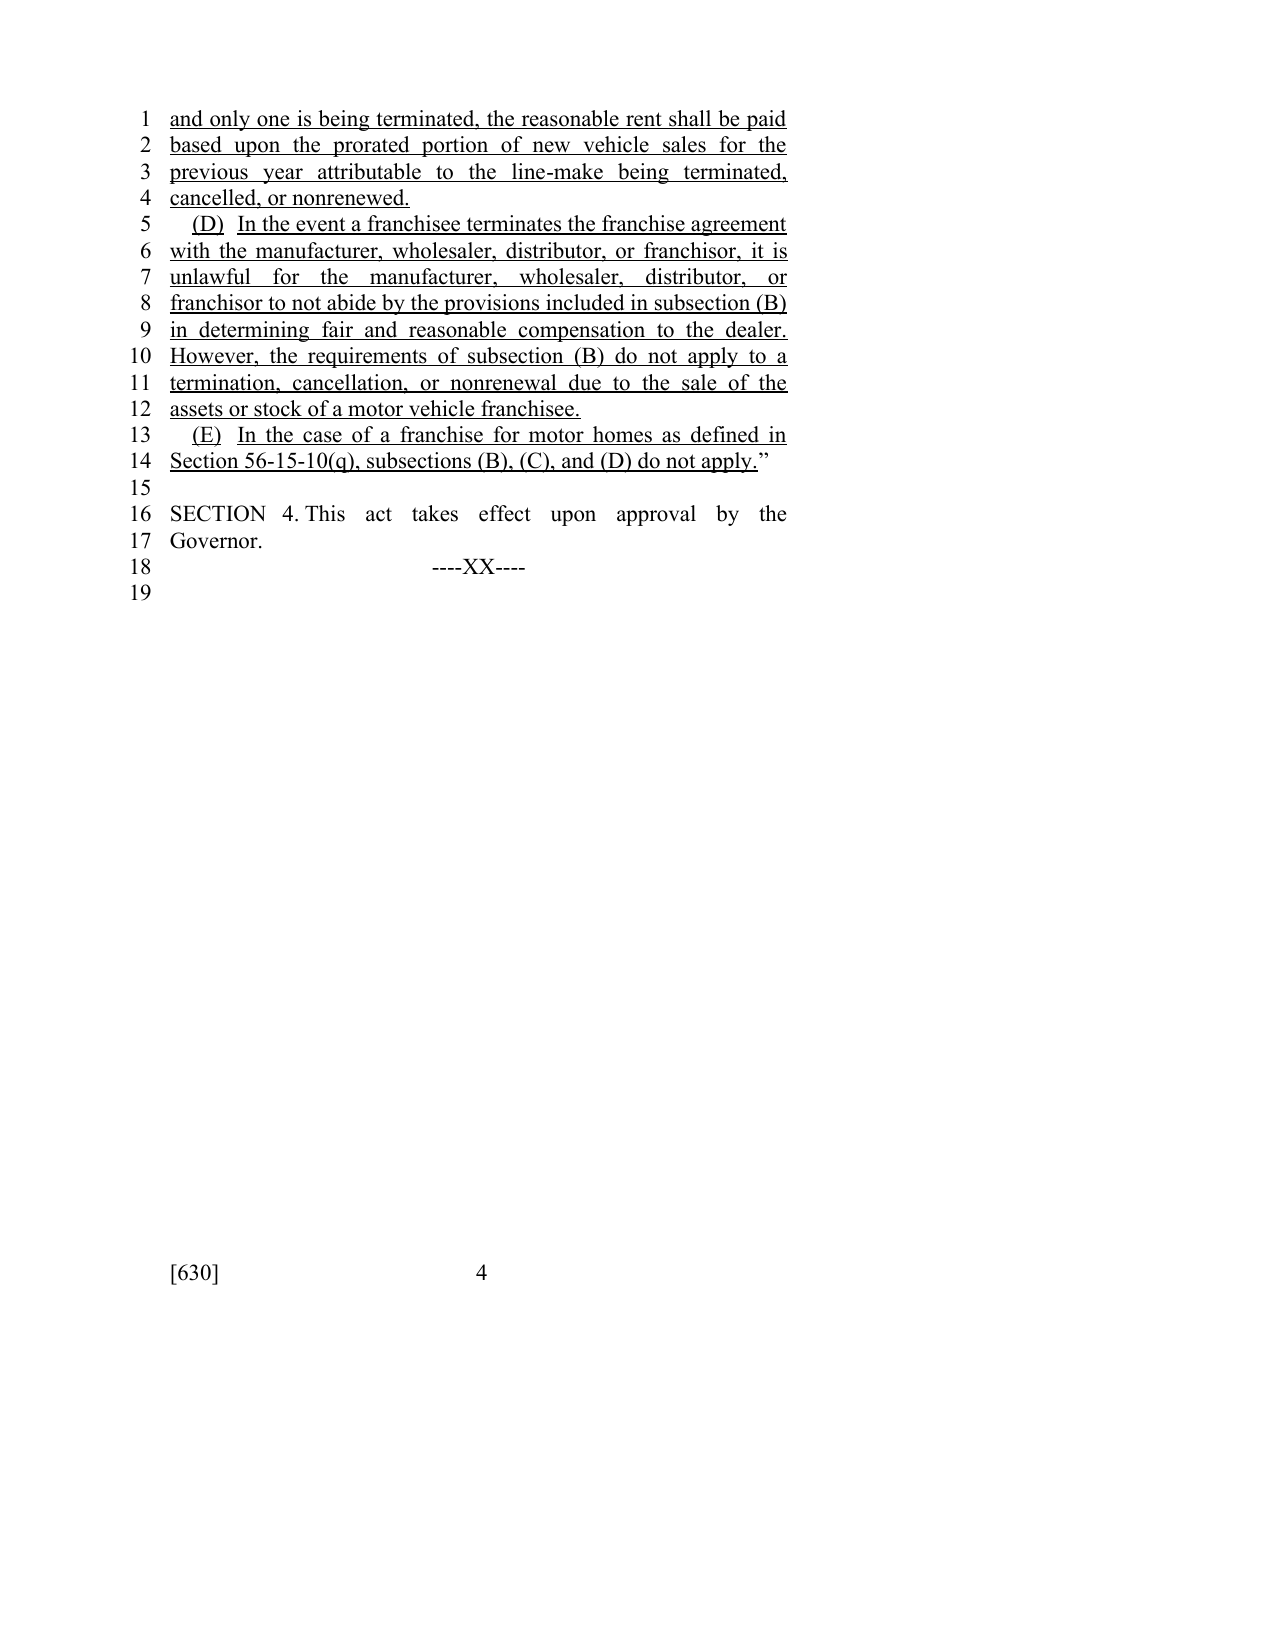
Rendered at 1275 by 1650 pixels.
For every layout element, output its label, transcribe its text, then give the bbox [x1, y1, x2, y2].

text ----XX---- [169, 553, 787, 579]
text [169, 105, 787, 128]
text (E) In the case of a franchise for motor homes as defined in Section 56-15-10(q), subsections (B), (C), and (D) do not apply.” [169, 421, 787, 474]
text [169, 129, 787, 154]
text SECTION 4. This act takes effect upon approval by the Governor. [169, 500, 787, 553]
text (D) In the event a franchisee terminates the franchise agreement with the manufacturer, wholesaler, distributor, or franchisor, it is unlawful for the manufacturer, wholesaler, distributor, or franchisor to not abide by the provisions included in subsection (B) in determining fair and reasonable compensation to the dealer. However, the requirements of subsection (B) do not apply to a termination, cancellation, or nonrenewal due to the sale of the assets or stock of a motor vehicle franchisee. [169, 210, 787, 260]
